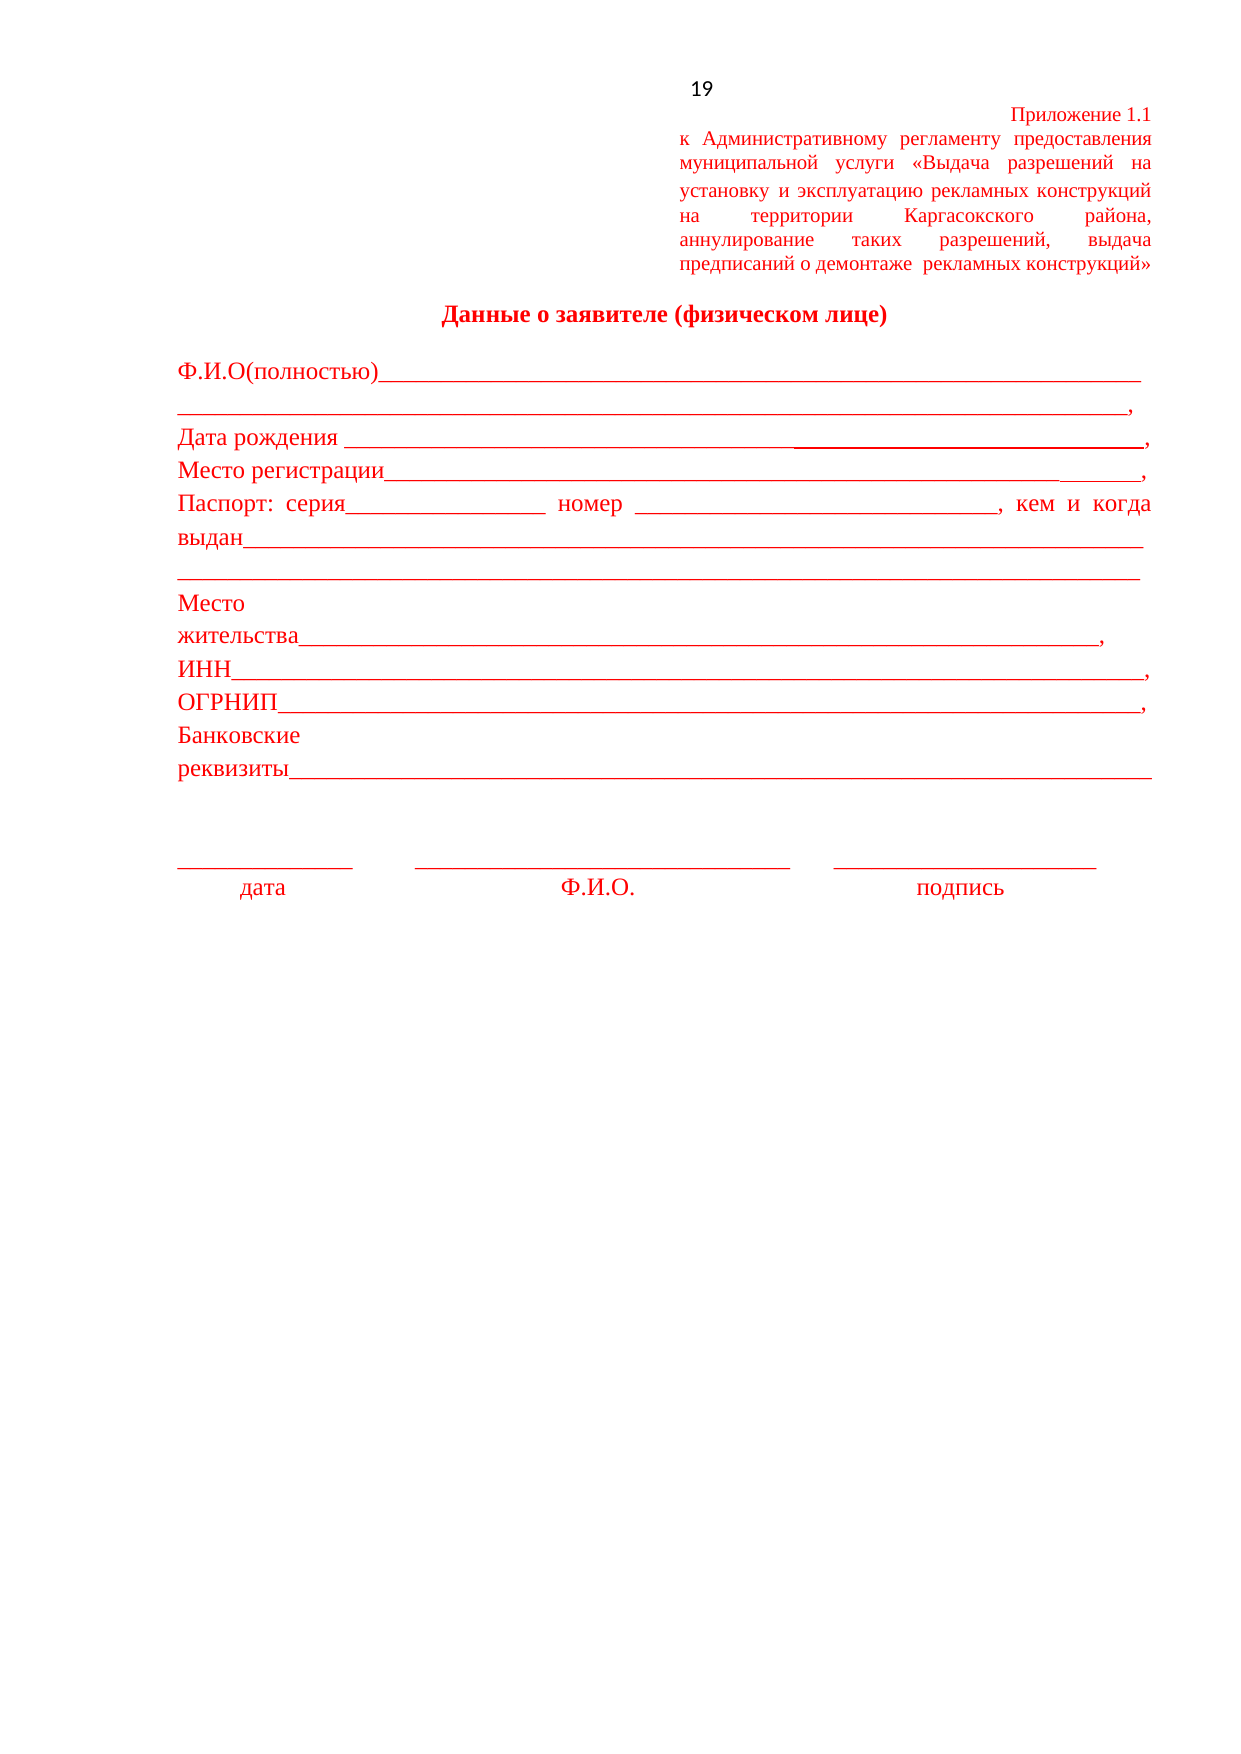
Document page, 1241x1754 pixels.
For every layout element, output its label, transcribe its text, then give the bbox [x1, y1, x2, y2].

text ОГРНИП_____________________________________________________________________, [177, 687, 1152, 715]
text Дата рождения ____________________________________ , [177, 422, 1152, 451]
text Данные о заявителе (физическом лице) [177, 299, 1152, 328]
text Ф.И.О(полностью)_________________________________________________________________________________________________________________________________________, [177, 356, 1152, 418]
text ______________ ______________________________ _____________________ [177, 843, 1152, 872]
text Место регистрации______________________________________________________ , [177, 456, 1152, 484]
text Паспорт: серия________________ номер _____________________________, кем и когда выдан_____________________________________________________________________________________________________________________________________________________ [177, 488, 1152, 583]
text дата Ф.И.О. подпись [177, 872, 1152, 901]
text Приложение 1.1 [177, 102, 1152, 126]
text Банковские реквизиты_____________________________________________________________________ [177, 720, 1152, 781]
text Место жительства________________________________________________________________, [177, 588, 1152, 649]
text ИНН_________________________________________________________________________, [177, 654, 1152, 682]
text к Административному регламенту предоставления муниципальной услуги «Выдача разрешений на установку и эксплуатацию рекламных конструкций на территории Каргасокского района, аннулирование таких разрешений, выдача предписаний о демонтаже рекламных конструкций» [679, 126, 1152, 275]
